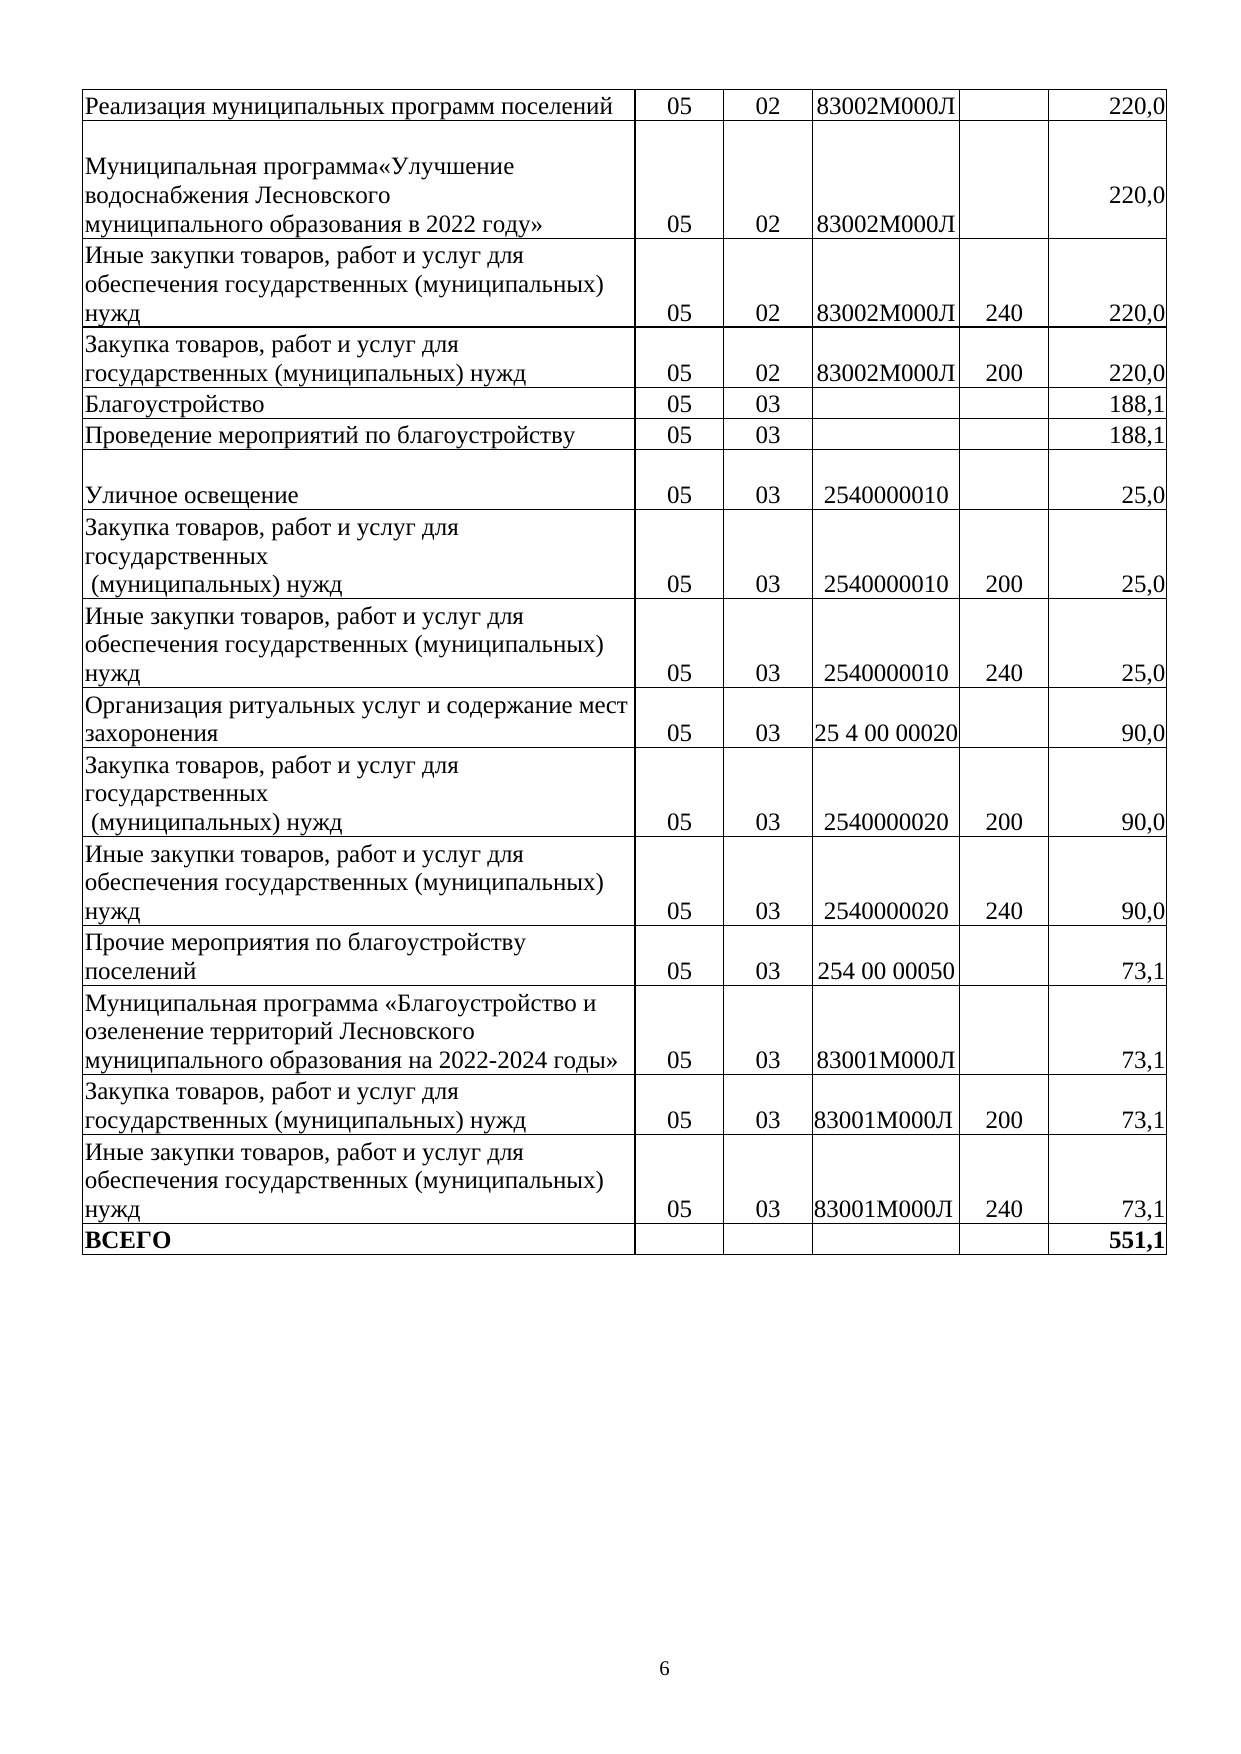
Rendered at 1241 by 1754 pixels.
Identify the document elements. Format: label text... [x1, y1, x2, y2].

table_cell 05 [636, 599, 723, 687]
table_cell 188,1 [1049, 419, 1166, 449]
table_cell 200 [960, 510, 1048, 598]
table_cell 2540000010 [813, 450, 959, 509]
table_cell 83002М000Л [813, 121, 959, 238]
table_cell [960, 90, 1048, 120]
table_cell 05 [636, 510, 723, 598]
table_cell 03 [724, 1135, 812, 1223]
table_cell 25,0 [1049, 599, 1166, 687]
table_cell 05 [636, 450, 723, 509]
table_cell [724, 1224, 812, 1254]
table_cell 220,0 [1049, 239, 1166, 326]
table_cell ВСЕГО [83, 1224, 634, 1254]
table_cell 73,1 [1049, 926, 1166, 985]
table_cell 83001М000Л [813, 986, 959, 1074]
table_cell 2540000010 [813, 510, 959, 598]
table_cell 220,0 [1049, 328, 1166, 387]
table_cell 2540000020 [813, 837, 959, 925]
table_cell Проведение мероприятий по благоустройству [83, 419, 634, 449]
table_cell 90,0 [1049, 837, 1166, 925]
table_cell 03 [724, 926, 812, 985]
table_cell 73,1 [1049, 986, 1166, 1074]
table_cell [813, 419, 959, 449]
table_cell 03 [724, 450, 812, 509]
table_cell 02 [724, 328, 812, 387]
table_cell 03 [724, 1075, 812, 1134]
table_cell 05 [636, 688, 723, 747]
table_cell [960, 1224, 1048, 1254]
table_cell 90,0 [1049, 748, 1166, 836]
table_cell 220,0 [1049, 90, 1166, 120]
table_cell 03 [724, 748, 812, 836]
table_cell 90,0 [1049, 688, 1166, 747]
table_cell 03 [724, 688, 812, 747]
table_cell 220,0 [1049, 121, 1166, 238]
table_cell [960, 688, 1048, 747]
table_cell [960, 926, 1048, 985]
table_cell Закупка товаров, работ и услуг для государственных (муниципальных) нужд [83, 1075, 634, 1134]
table_cell Иные закупки товаров, работ и услуг для обеспечения государственных (муниципальных) нужд [83, 1135, 634, 1223]
table_cell Иные закупки товаров, работ и услуг для обеспечения государственных (муниципальных) нужд [83, 599, 634, 687]
table_cell 25,0 [1049, 450, 1166, 509]
table_cell 73,1 [1049, 1135, 1166, 1223]
table_cell 254 00 00050 [813, 926, 959, 985]
table_cell 03 [724, 388, 812, 418]
table_cell 03 [724, 419, 812, 449]
table_cell 05 [636, 748, 723, 836]
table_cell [83, 239, 634, 326]
table_cell 240 [960, 599, 1048, 687]
table_cell 83002М000Л [813, 328, 959, 387]
table_cell 05 [636, 986, 723, 1074]
table_cell 03 [724, 986, 812, 1074]
table_cell 05 [636, 388, 723, 418]
table_cell 02 [724, 90, 812, 120]
table_cell 83002М000Л [813, 239, 959, 326]
table_cell 05 [636, 419, 723, 449]
table_cell 240 [960, 239, 1048, 326]
table_cell [960, 388, 1048, 418]
table_cell 05 [636, 239, 723, 326]
table_cell 83001М000Л [813, 1135, 959, 1223]
table_cell 05 [636, 926, 723, 985]
table_cell Муниципальная программа«Улучшение водоснабжения Лесновского муниципального образования в 2022 году» [83, 121, 634, 238]
table_cell 05 [636, 328, 723, 387]
table_cell 200 [960, 1075, 1048, 1134]
table_cell 2540000020 [813, 748, 959, 836]
table_cell [813, 1224, 959, 1254]
table_cell 02 [724, 121, 812, 238]
table_cell Уличное освещение [83, 450, 634, 509]
table_cell 03 [724, 599, 812, 687]
table_cell 05 [636, 121, 723, 238]
table_cell 240 [960, 1135, 1048, 1223]
table_cell 25,0 [1049, 510, 1166, 598]
table_cell Прочие мероприятия по благоустройству поселений [83, 926, 634, 985]
table_cell 551,1 [1049, 1224, 1166, 1254]
table_cell 25 4 00 00020 [813, 688, 959, 747]
table_cell 03 [724, 837, 812, 925]
table_cell Муниципальная программа «Благоустройство и озеленение территорий Лесновского муниципального образования на 2022-2024 годы» [83, 986, 634, 1074]
table_cell 02 [724, 239, 812, 326]
table_cell 03 [724, 510, 812, 598]
table_cell 05 [636, 90, 723, 120]
table_cell 83002М000Л [813, 90, 959, 120]
table_cell 05 [636, 837, 723, 925]
table_cell [960, 986, 1048, 1074]
table_cell 200 [960, 748, 1048, 836]
table_cell 05 [636, 1075, 723, 1134]
table_cell [813, 388, 959, 418]
table_cell 240 [960, 837, 1048, 925]
table_cell 188,1 [1049, 388, 1166, 418]
table_cell Закупка товаров, работ и услуг для государственных (муниципальных) нужд [83, 510, 634, 598]
table_cell 05 [636, 1135, 723, 1223]
table_cell Иные закупки товаров, работ и услуг для обеспечения государственных (муниципальных) нужд [83, 837, 634, 925]
table_cell [960, 450, 1048, 509]
table_cell Благоустройство [83, 388, 634, 418]
table_cell 73,1 [1049, 1075, 1166, 1134]
table_cell 2540000010 [813, 599, 959, 687]
table_cell [960, 121, 1048, 238]
table_cell Реализация муниципальных программ поселений [83, 90, 634, 120]
table_cell Закупка товаров, работ и услуг для государственных (муниципальных) нужд [83, 748, 634, 836]
table_cell 200 [960, 328, 1048, 387]
table_cell Закупка товаров, работ и услуг для государственных (муниципальных) нужд [83, 328, 634, 387]
table_cell 83001М000Л [813, 1075, 959, 1134]
table_cell Организация ритуальных услуг и содержание мест захоронения [83, 688, 634, 747]
table_cell [636, 1224, 723, 1254]
table_cell [960, 419, 1048, 449]
